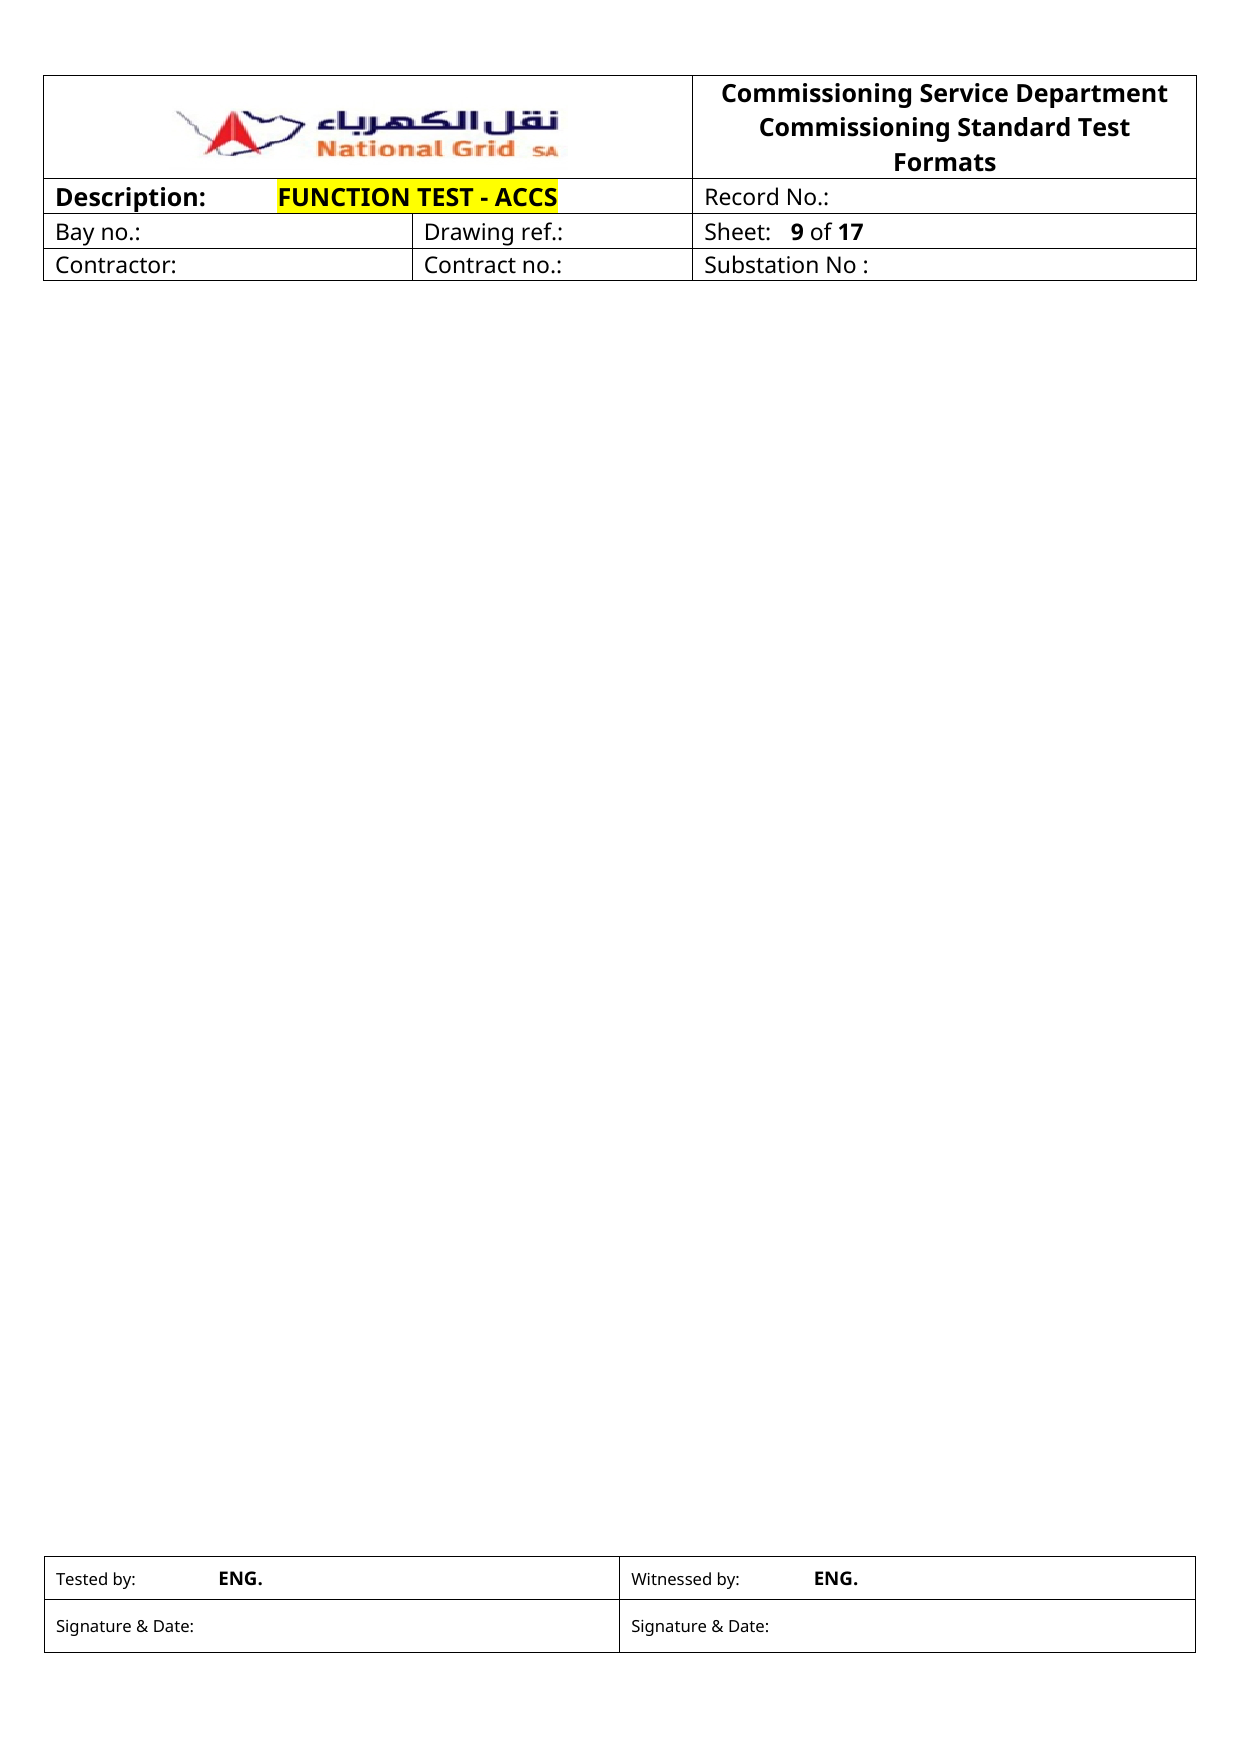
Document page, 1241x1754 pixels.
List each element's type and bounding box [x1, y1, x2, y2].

picture [168, 96, 568, 170]
